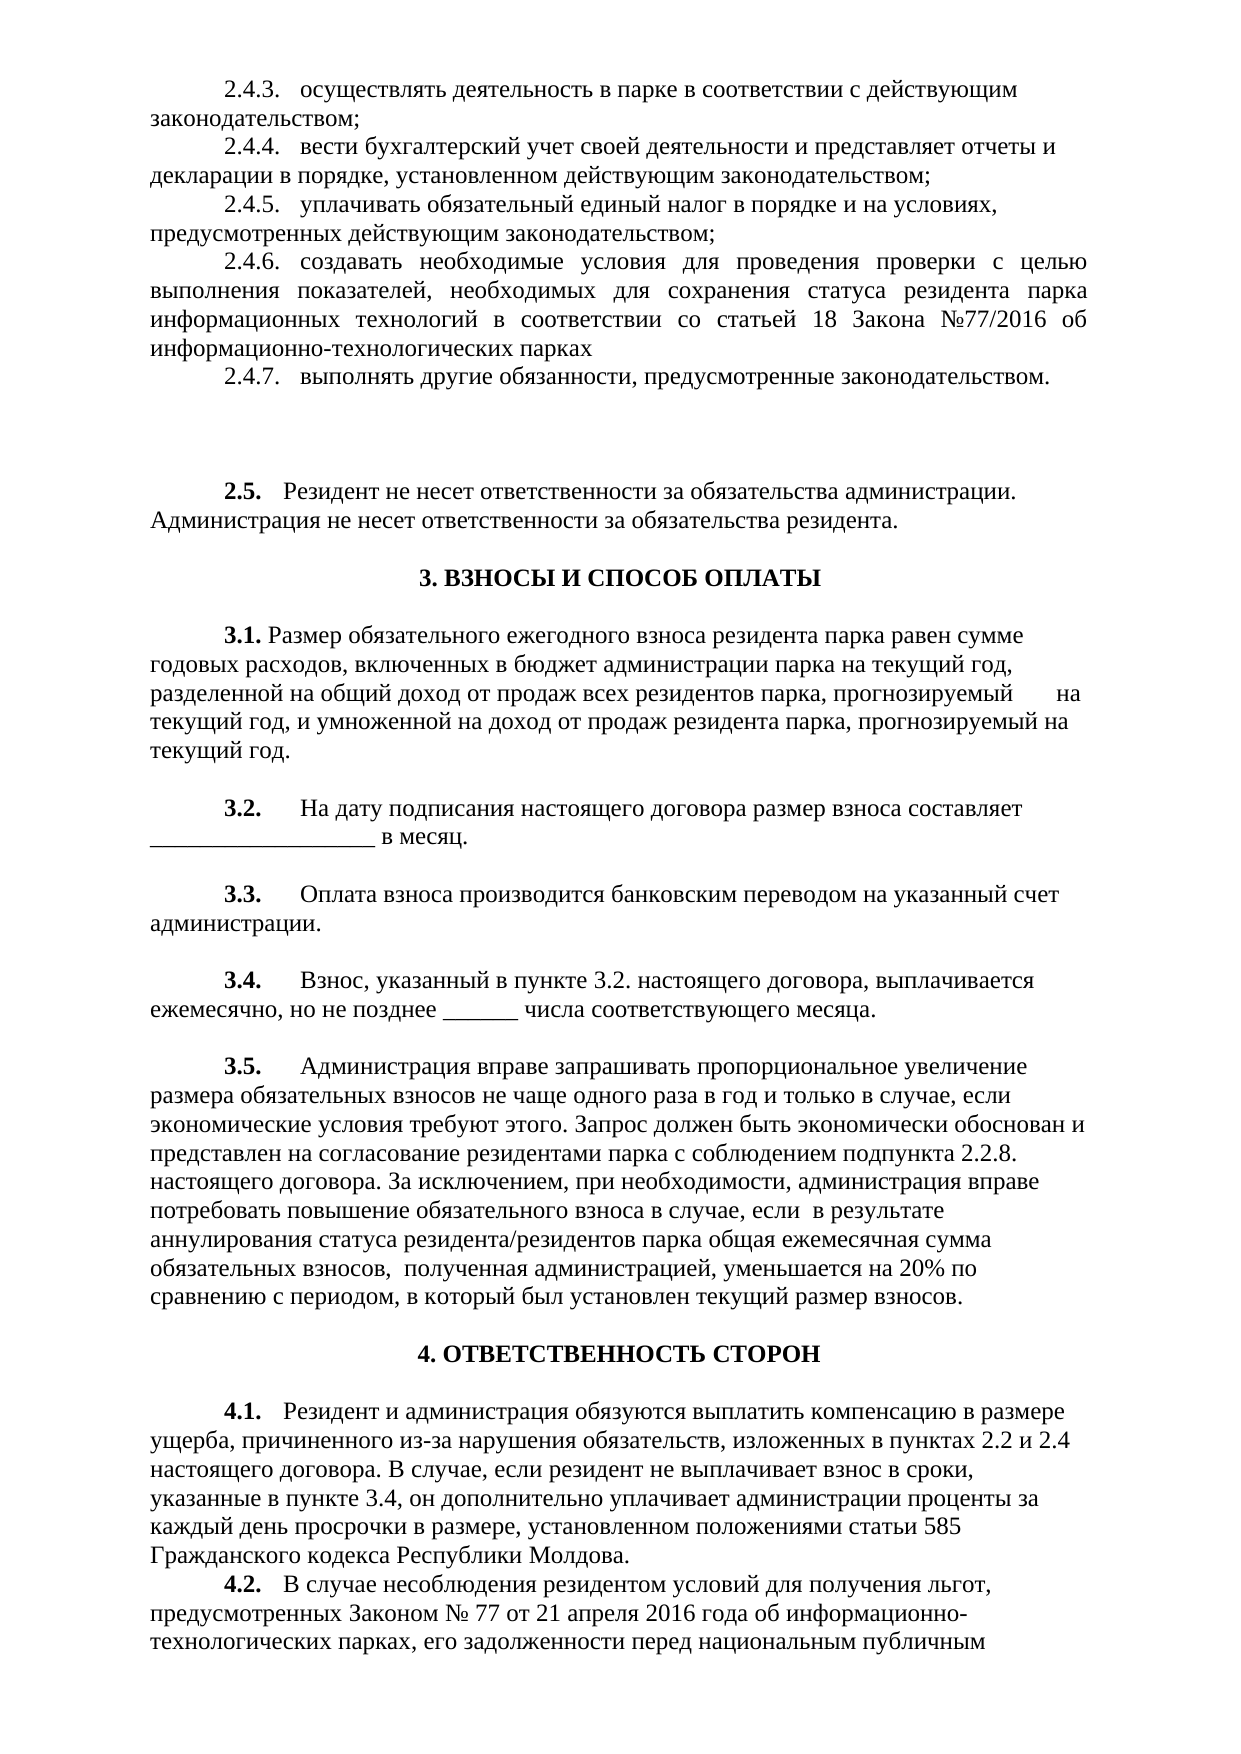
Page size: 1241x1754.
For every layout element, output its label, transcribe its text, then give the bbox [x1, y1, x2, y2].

list Взнос, указанный в пункте 3.2. настоящего договора, выплачивается ежемесячно, но не позднее ______ числа соответствующего месяца. [150, 965, 1088, 1023]
list Администрация вправе запрашивать пропорциональное увеличение размера обязательных взносов не чаще одного раза в год и только в случае, если экономические условия требуют этого. Запрос должен быть экономически обоснован и представлен на согласование резидентами парка с соблюдением подпункта 2.2.8. настоящего договора. За исключением, при необходимости, администрация вправе потребовать повышение обязательного взноса в случае, если в результате аннулирования статуса резидента/резидентов парка общая ежемесячная сумма обязательных взносов, полученная администрацией, уменьшается на 20% по сравнению с периодом, в который был установлен текущий размер взносов. [150, 1051, 1088, 1310]
list Резидент не несет ответственности за обязательства администрации. Администрация не несет ответственности за обязательства резидента. [150, 476, 1088, 534]
list выполнять другие обязанности, предусмотренные законодательством. [150, 361, 1088, 390]
list вести бухгалтерский учет своей деятельности и представляет отчеты и декларации в порядке, установленном действующим законодательством; [150, 131, 1088, 189]
list На дату подписания настоящего договора размер взноса составляет __________________ в месяц. [150, 793, 1088, 850]
list Резидент и администрация обязуются выплатить компенсацию в размере ущерба, причиненного из-за нарушения обязательств, изложенных в пунктах 2.2 и 2.4 настоящего договора. В случае, если резидент не выплачивает взнос в сроки, указанные в пункте 3.4, он дополнительно уплачивает администрации проценты за каждый день просрочки в размере, установленном положениями статьи 585 Гражданского кодекса Республики Молдова. [150, 1396, 1088, 1569]
list Оплата взноса производится банковским переводом на указанный счет администрации. [150, 879, 1088, 936]
list уплачивать обязательный единый налог в порядке и на условиях, предусмотренных действующим законодательством; [150, 189, 1088, 246]
text 3. ВЗНОСЫ И СПОСОБ ОПЛАТЫ [150, 563, 1090, 591]
list создавать необходимые условия для проведения проверки с целью выполнения показателей, необходимых для сохранения статуса резидента парка информационных технологий в соответствии со статьей 18 Закона №77/2016 об информационно-технологических парках [150, 246, 1088, 361]
text 3.1. Размер обязательного ежегодного взноса резидента парка равен сумме годовых расходов, включенных в бюджет администрации парка на текущий год, разделенной на общий доход от продаж всех резидентов парка, прогнозируемый на текущий год, и умноженной на доход от продаж резидента парка, прогнозируемый на текущий год. [150, 620, 1088, 764]
list осуществлять деятельность в парке в соответствии с действующим законодательством; [150, 74, 1088, 131]
text 4. ОТВЕТСТВЕННОСТЬ СТОРОН [150, 1339, 1088, 1368]
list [150, 1569, 1088, 1655]
